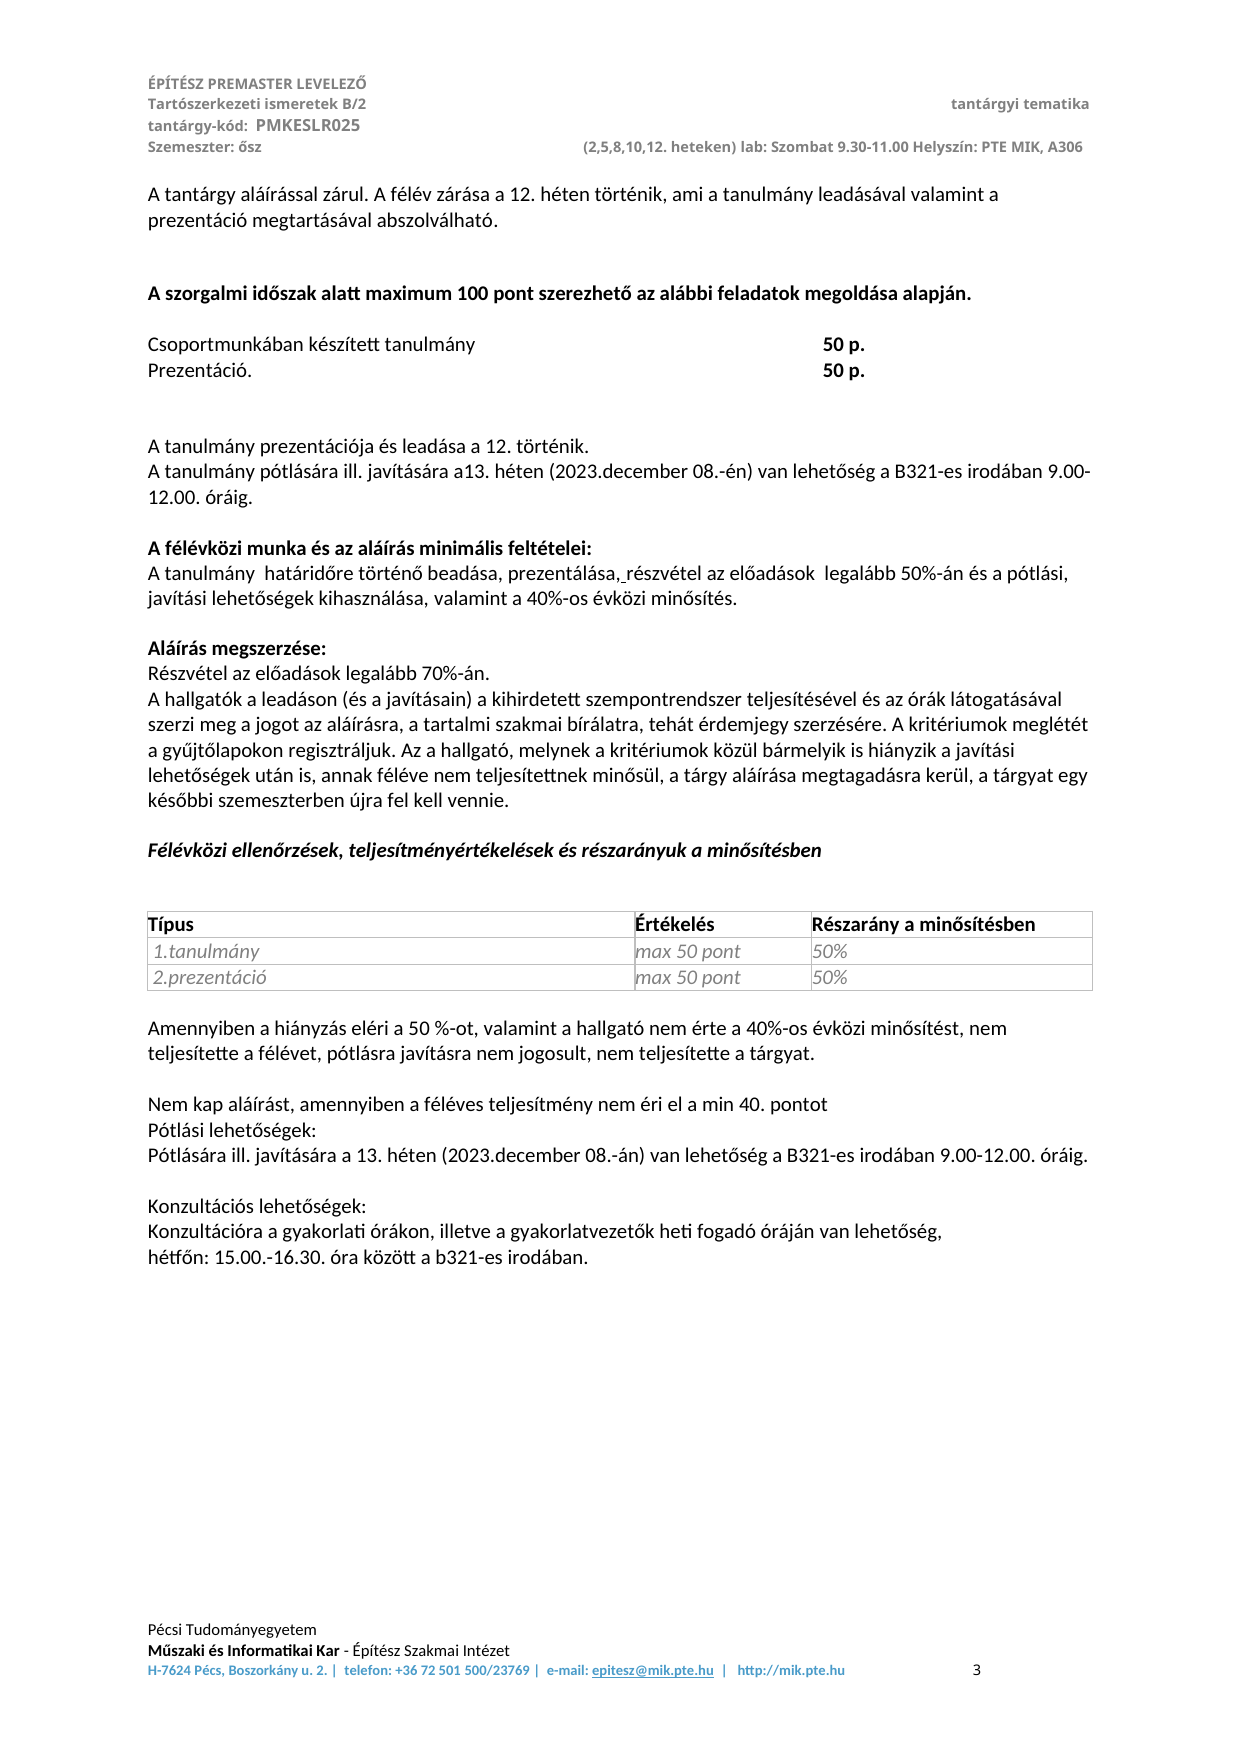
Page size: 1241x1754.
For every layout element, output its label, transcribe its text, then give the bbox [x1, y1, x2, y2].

text A tanulmány határidőre történő beadása, prezentálása, részvétel az előadások legalább 50%-án és a pótlási, javítási lehetőségek kihasználása, valamint a 40%-os évközi minősítés. [148, 560, 1092, 611]
text A tantárgy aláírással zárul. A félév zárása a 12. héten történik, ami a tanulmány leadásával valamint a prezentáció megtartásával abszolválható. [148, 182, 1092, 232]
text A hallgatók a leadáson (és a javításain) a kihirdetett szempontrendszer teljesítésével és az órák látogatásával szerzi meg a jogot az aláírásra, a tartalmi szakmai bírálatra, tehát érdemjegy szerzésére. A kritériumok meglétét a gyűjtőlapokon regisztráljuk. Az a hallgató, melynek a kritériumok közül bármelyik is hiányzik a javítási lehetőségek után is, annak féléve nem teljesítettnek minősül, a tárgy aláírása megtagadásra kerül, a tárgyat egy későbbi szemeszterben újra fel kell vennie. [148, 686, 1092, 813]
text Részvétel az előadások legalább 70%-án. [148, 661, 1092, 686]
text Konzultációs lehetőségek: [148, 1193, 1092, 1218]
text Pótlási lehetőségek: [148, 1117, 1092, 1142]
table_cell 2.prezentáció [148, 965, 634, 990]
text A tanulmány pótlására ill. javítására a13. héten (2023.december 08.-én) van lehetőség a B321-es irodában 9.00-12.00. óráig. [148, 458, 1092, 509]
table_cell max 50 pont [636, 938, 811, 963]
text A félévközi munka és az aláírás minimális feltételei: [148, 535, 1092, 560]
text A tanulmány prezentációja és leadása a 12. történik. [148, 433, 1092, 458]
text hétfőn: 15.00.-16.30. óra között a b321-es irodában. [148, 1244, 1092, 1269]
text Konzultációra a gyakorlati órákon, illetve a gyakorlatvezetők heti fogadó óráján van lehetőség, [148, 1218, 1092, 1244]
table_header Részarány a minősítésben [812, 912, 1092, 937]
text A szorgalmi időszak alatt maximum 100 pont szerezhető az alábbi feladatok megoldása alapján. [148, 281, 1092, 306]
table_cell 50% [812, 938, 1092, 963]
table_cell 1.tanulmány [148, 938, 634, 963]
text Prezentáció. 50 p. [148, 357, 1092, 382]
table_header Értékelés [636, 912, 811, 937]
table_cell max 50 pont [636, 965, 811, 990]
table_header Típus [148, 912, 634, 937]
text Félévközi ellenőrzések, teljesítményértékelések és részarányuk a minősítésben [148, 837, 1092, 862]
text Nem kap aláírást, amennyiben a féléves teljesítmény nem éri el a min 40. pontot [148, 1091, 1092, 1117]
text Csoportmunkában készített tanulmány 50 p. [148, 331, 1092, 357]
text Pótlására ill. javítására a 13. héten (2023.december 08.-án) van lehetőség a B321-es irodában 9.00-12.00. óráig. [148, 1142, 1092, 1168]
text Aláírás megszerzése: [148, 635, 1092, 661]
table_cell 50% [812, 965, 1092, 990]
text Amennyiben a hiányzás eléri a 50 %-ot, valamint a hallgató nem érte a 40%-os évközi minősítést, nem teljesítette a félévet, pótlásra javításra nem jogosult, nem teljesítette a tárgyat. [148, 1015, 1092, 1066]
